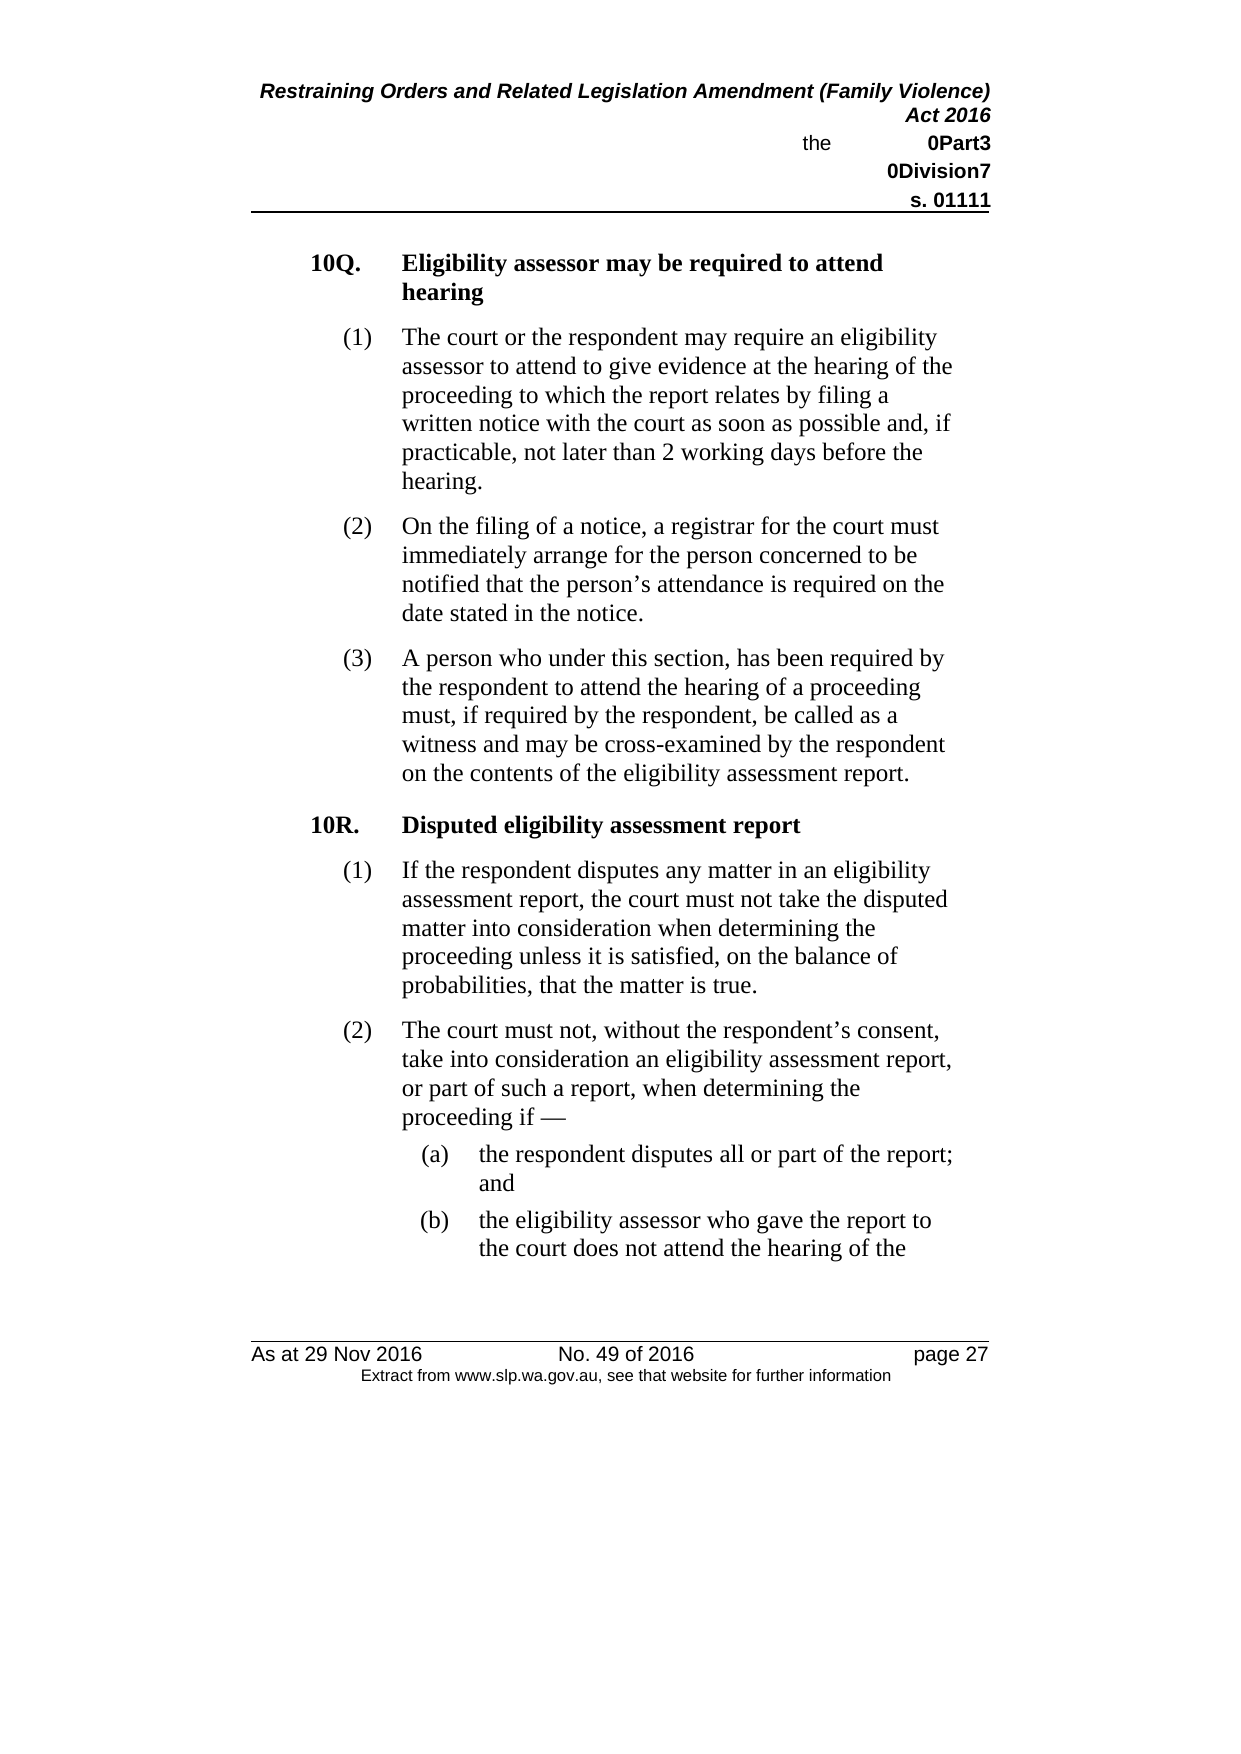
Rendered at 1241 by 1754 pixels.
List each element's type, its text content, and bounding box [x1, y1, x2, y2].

text (1) If the respondent disputes any matter in an eligibility assessment report, the court must not take the disputed matter into consideration when determining the proceeding unless it is satisfied, on the balance of probabilities, that the matter is true. [313, 855, 959, 999]
text (3) A person who under this section, has been required by the respondent to attend the hearing of a proceeding must, if required by the respondent, be called as a witness and may be cross-examined by the respondent on the contents of the eligibility assessment report. [313, 643, 959, 787]
subtitle 10R. Disputed eligibility assessment report [310, 810, 959, 838]
text (a) the respondent disputes all or part of the report; and [390, 1139, 959, 1196]
text (2) The court must not, without the respondent’s consent, take into consideration an eligibility assessment report, or part of such a report, when determining the proceeding if — [313, 1016, 959, 1131]
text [390, 1205, 959, 1262]
text (2) On the filing of a notice, a registrar for the court must immediately arrange for the person concerned to be notified that the person’s attendance is required on the date stated in the notice. [313, 511, 959, 626]
text (1) The court or the respondent may require an eligibility assessor to attend to give evidence at the hearing of the proceeding to which the report relates by filing a written notice with the court as soon as possible and, if practicable, not later than 2 working days before the hearing. [313, 322, 959, 495]
subtitle 10Q. Eligibility assessor may be required to attend hearing [310, 248, 959, 306]
